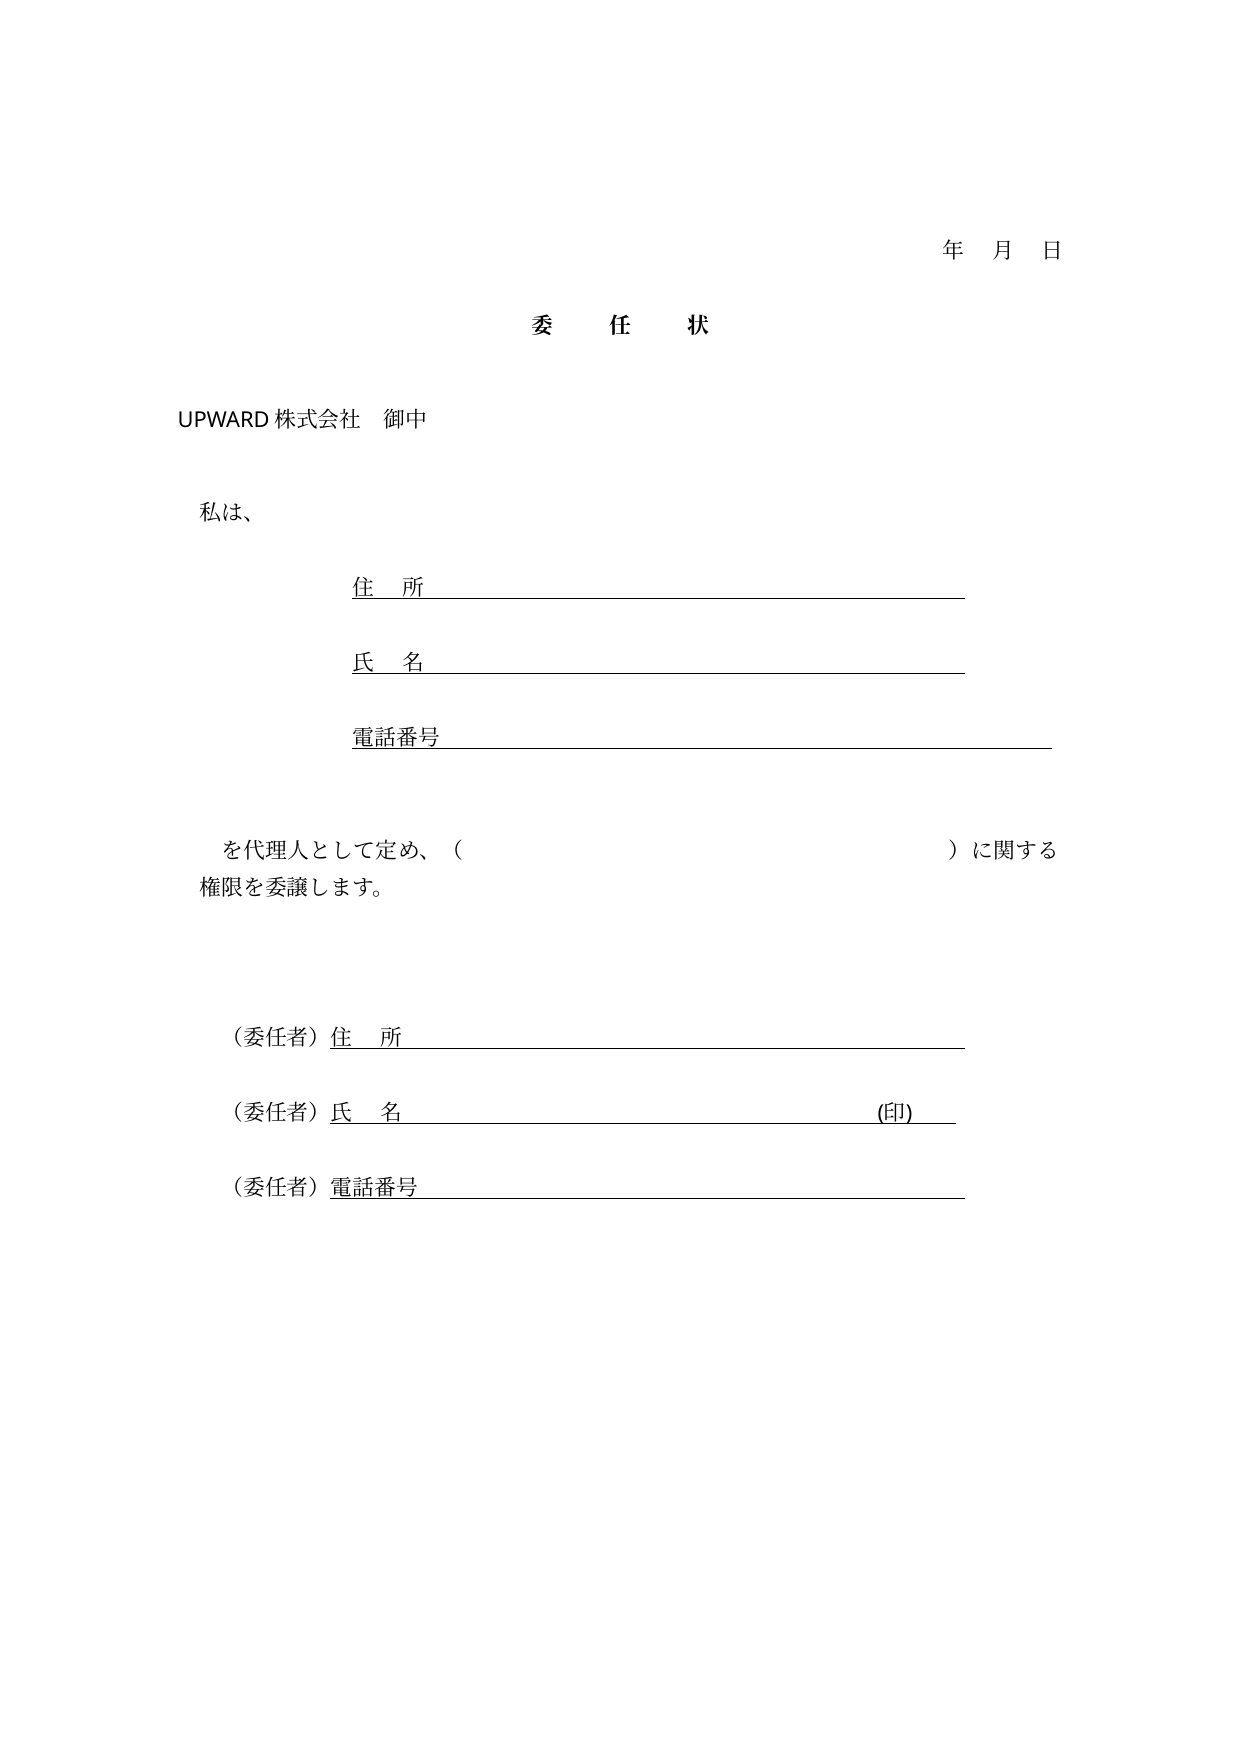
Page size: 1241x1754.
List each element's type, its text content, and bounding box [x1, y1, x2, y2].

text （委任者）住所 [177, 1018, 1063, 1055]
text （委任者）氏名 (印) [177, 1093, 1063, 1130]
text 電話番号 [177, 718, 1063, 755]
text 住所 [177, 568, 1063, 605]
text （委任者）電話番号 [177, 1168, 1063, 1205]
text UPWARD株式会社 御中 [177, 399, 1063, 436]
text 氏名 [177, 643, 1063, 680]
text 委任状 [177, 305, 1063, 343]
text 年 月 日 [177, 230, 1063, 268]
text を代理人として定め、（ ）に関する権限を委譲します。 [199, 830, 1063, 905]
text 私は、 [199, 493, 1063, 530]
